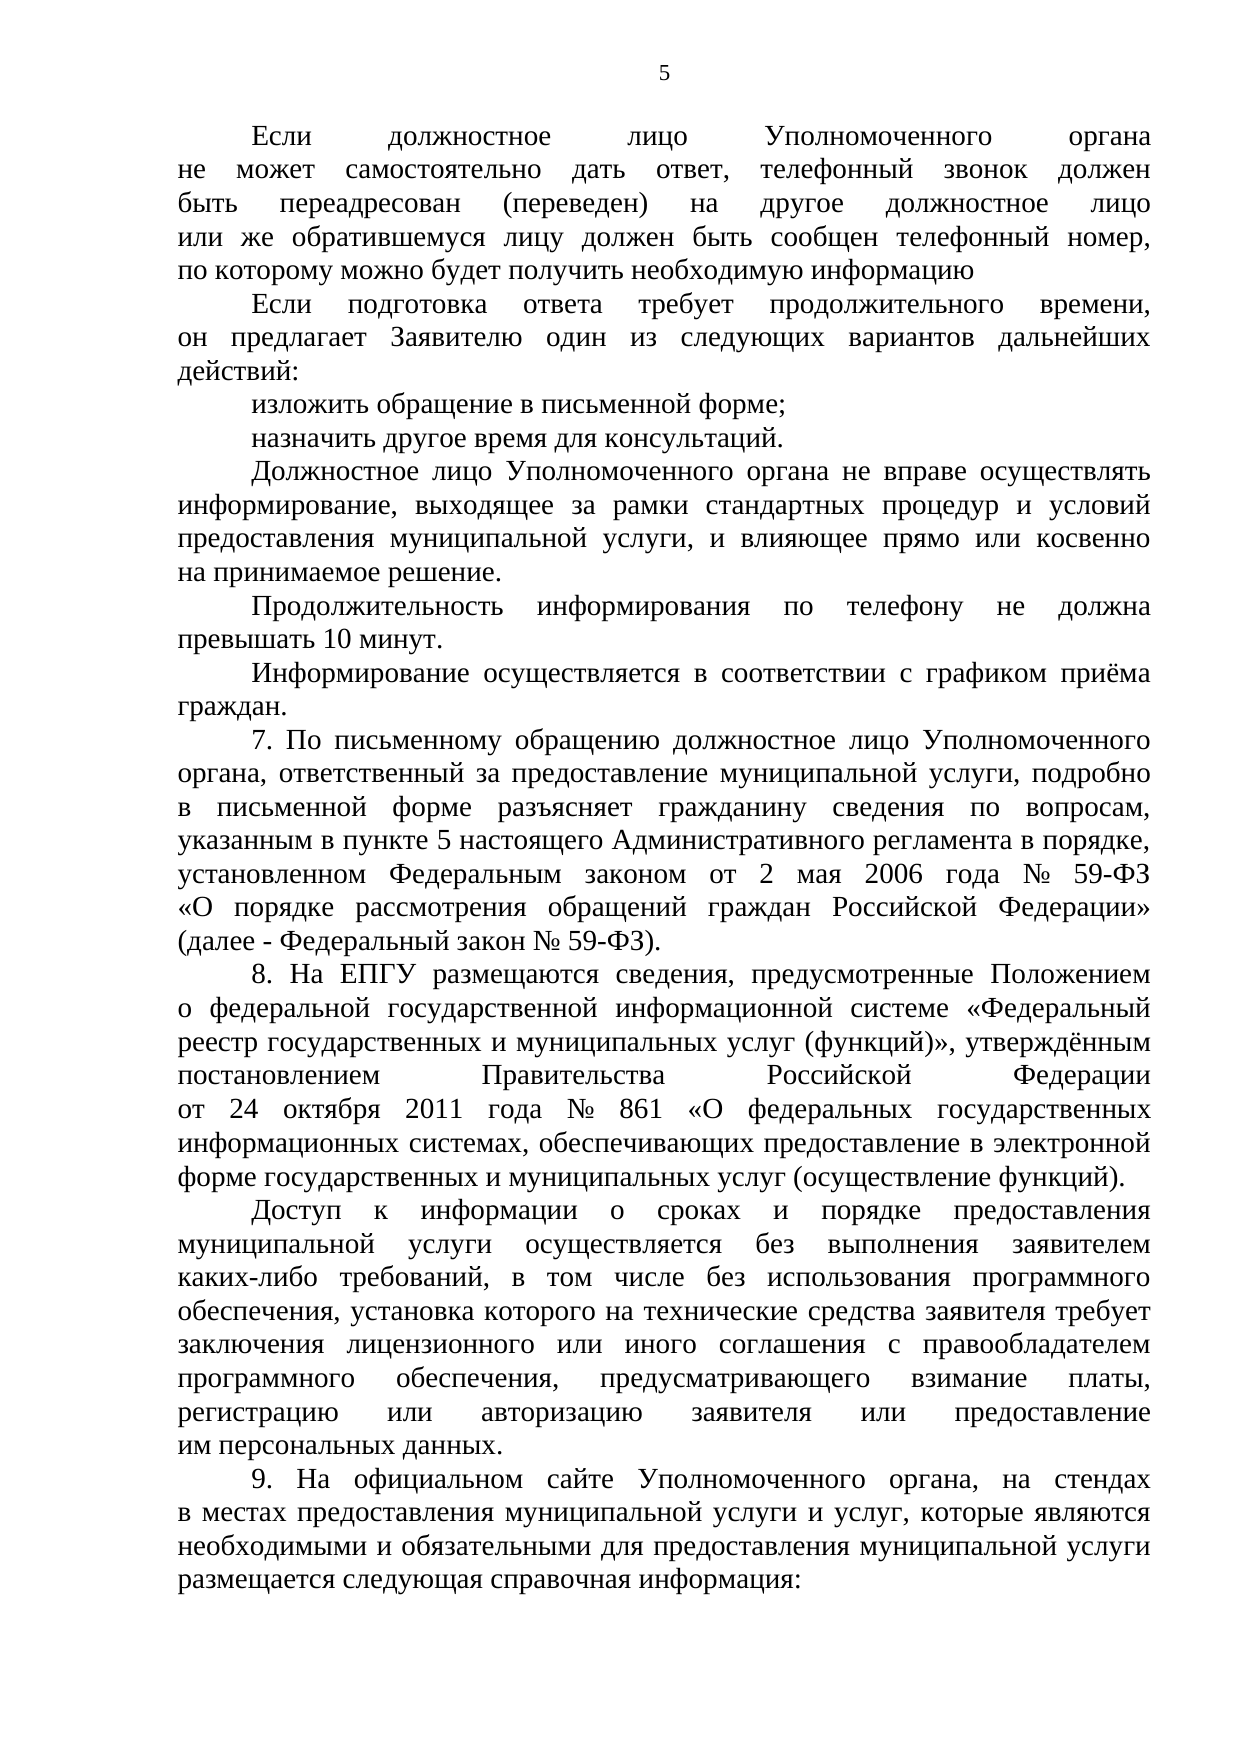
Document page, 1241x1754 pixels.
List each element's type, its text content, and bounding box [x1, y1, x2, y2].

text 8. На ЕПГУ размещаются сведения, предусмотренные Положением о федеральной государственной информационной системе «Федеральный реестр государственных и муниципальных услуг (функций)», утверждённым постановлением Правительства Российской Федерации от 24 октября 2011 года № 861 «О федеральных государственных информационных системах, обеспечивающих предоставление в электронной форме государственных и муниципальных услуг (осуществление функций). [177, 957, 1152, 1192]
text Доступ к информации о сроках и порядке предоставления муниципальной услуги осуществляется без выполнения заявителем каких-либо требований, в том числе без использования программного обеспечения, установка которого на технические средства заявителя требует заключения лицензионного или иного соглашения с правообладателем программного обеспечения, предусматривающего взимание платы, регистрацию или авторизацию заявителя или предоставление им персональных данных. [177, 1192, 1152, 1461]
text 7. По письменному обращению должностное лицо Уполномоченного органа, ответственный за предоставление муниципальной услуги, подробно в письменной форме разъясняет гражданину сведения по вопросам, указанным в пункте 5 настоящего Административного регламента в порядке, установленном Федеральным законом от 2 мая 2006 года № 59-ФЗ «О порядке рассмотрения обращений граждан Российской Федерации» (далее - Федеральный закон № 59-ФЗ). [177, 722, 1152, 957]
text Если должностное лицо Уполномоченного органа не может самостоятельно дать ответ, телефонный звонок должен быть переадресован (переведен) на другое должностное лицо или же обратившемуся лицу должен быть сообщен телефонный номер, по которому можно будет получить необходимую информацию [177, 118, 1152, 286]
text назначить другое время для консультаций. [177, 420, 1152, 453]
text Информирование осуществляется в соответствии с графиком приёма граждан. [177, 655, 1152, 722]
text Должностное лицо Уполномоченного органа не вправе осуществлять информирование, выходящее за рамки стандартных процедур и условий предоставления муниципальной услуги, и влияющее прямо или косвенно на принимаемое решение. [177, 453, 1152, 588]
text Если подготовка ответа требует продолжительного времени, он предлагает Заявителю один из следующих вариантов дальнейших действий: [177, 286, 1152, 386]
text изложить обращение в письменной форме; [177, 386, 1152, 420]
text 9. На официальном сайте Уполномоченного органа, на стендах в местах предоставления муниципальной услуги и услуг, которые являются необходимыми и обязательными для предоставления муниципальной услуги размещается следующая справочная информация: [177, 1461, 1152, 1595]
text Продолжительность информирования по телефону не должна превышать 10 минут. [177, 588, 1152, 655]
